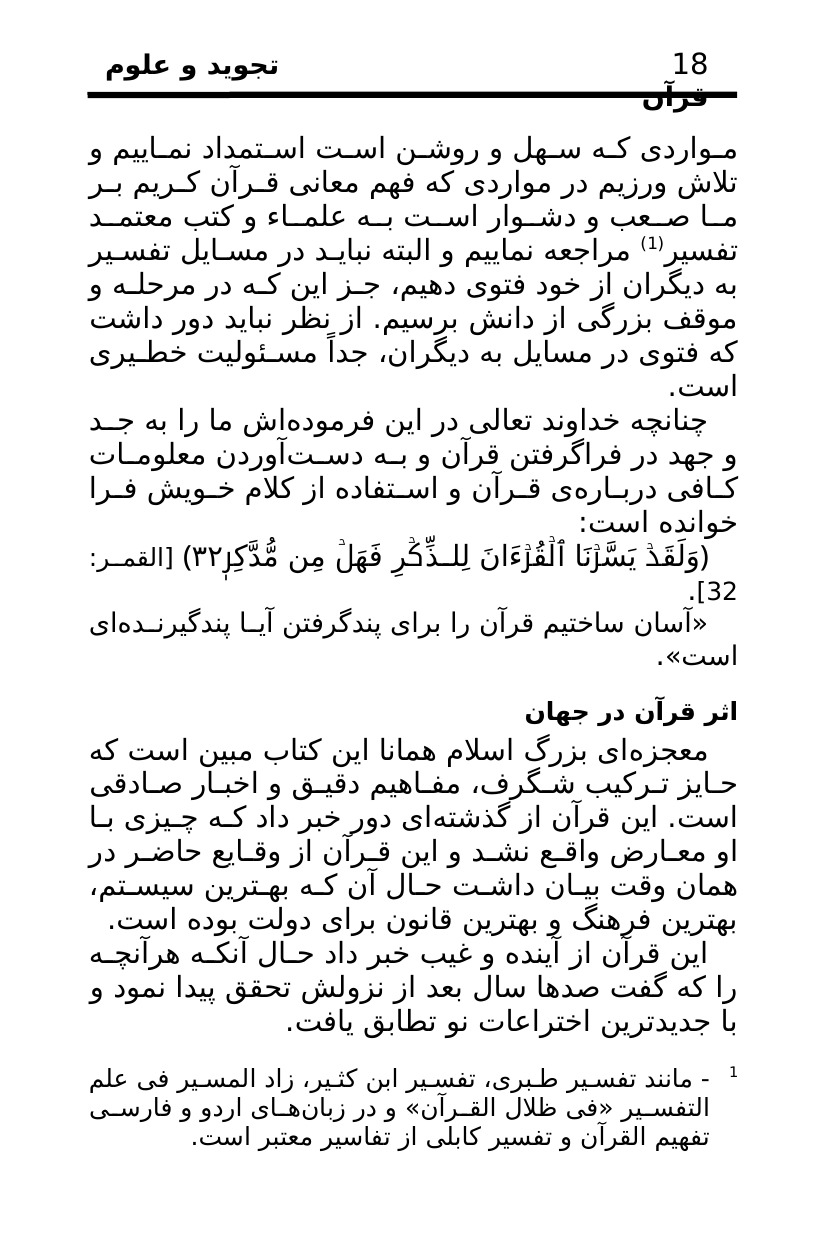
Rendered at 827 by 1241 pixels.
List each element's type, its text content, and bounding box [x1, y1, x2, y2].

text این قرآن از آینده و غیب خبر داد حال آنکه هرآنچه را که گفت صدها سال بعد از نزولش تحقق پیدا نمود و با جدیدترین اختراعات نو تطابق یافت. [89, 937, 738, 1038]
text چنانچه خداوند تعالی در این فرموده‌اش ما را به جد و جهد در فراگرفتن قرآن و به دست‌آوردن معلومات کافی درباره‌ی قرآن و استفاده از کلام خویش فرا خوانده است: [89, 403, 738, 539]
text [89, 132, 738, 403]
text معجزه‌ای بزرگ اسلام همانا این کتاب مبین است که حایز ترکیب شگرف، مفاهیم دقیق و اخبار صادقی است. این قرآن از گذشته‌ای دور خبر داد که چیزی با او معارض واقع نشد و این قرآن از وقایع حاضر در همان وقت بیان داشت حال آن که بهترین سیستم، بهترین فرهنگ و بهترین قانون برای دولت بوده است. [89, 733, 738, 937]
text «آسان ساختیم قرآن را برای پندگرفتن آیا پندگیرنده‌ای است». [89, 607, 738, 672]
text ﴿وَلَقَدۡ يَسَّرۡنَا ٱلۡقُرۡءَانَ لِلذِّكۡرِ فَهَلۡ مِن مُّدَّكِرٖ٣٢﴾ [القمر: 32]. [89, 539, 738, 607]
text اثر قرآن در جهان [89, 697, 738, 727]
